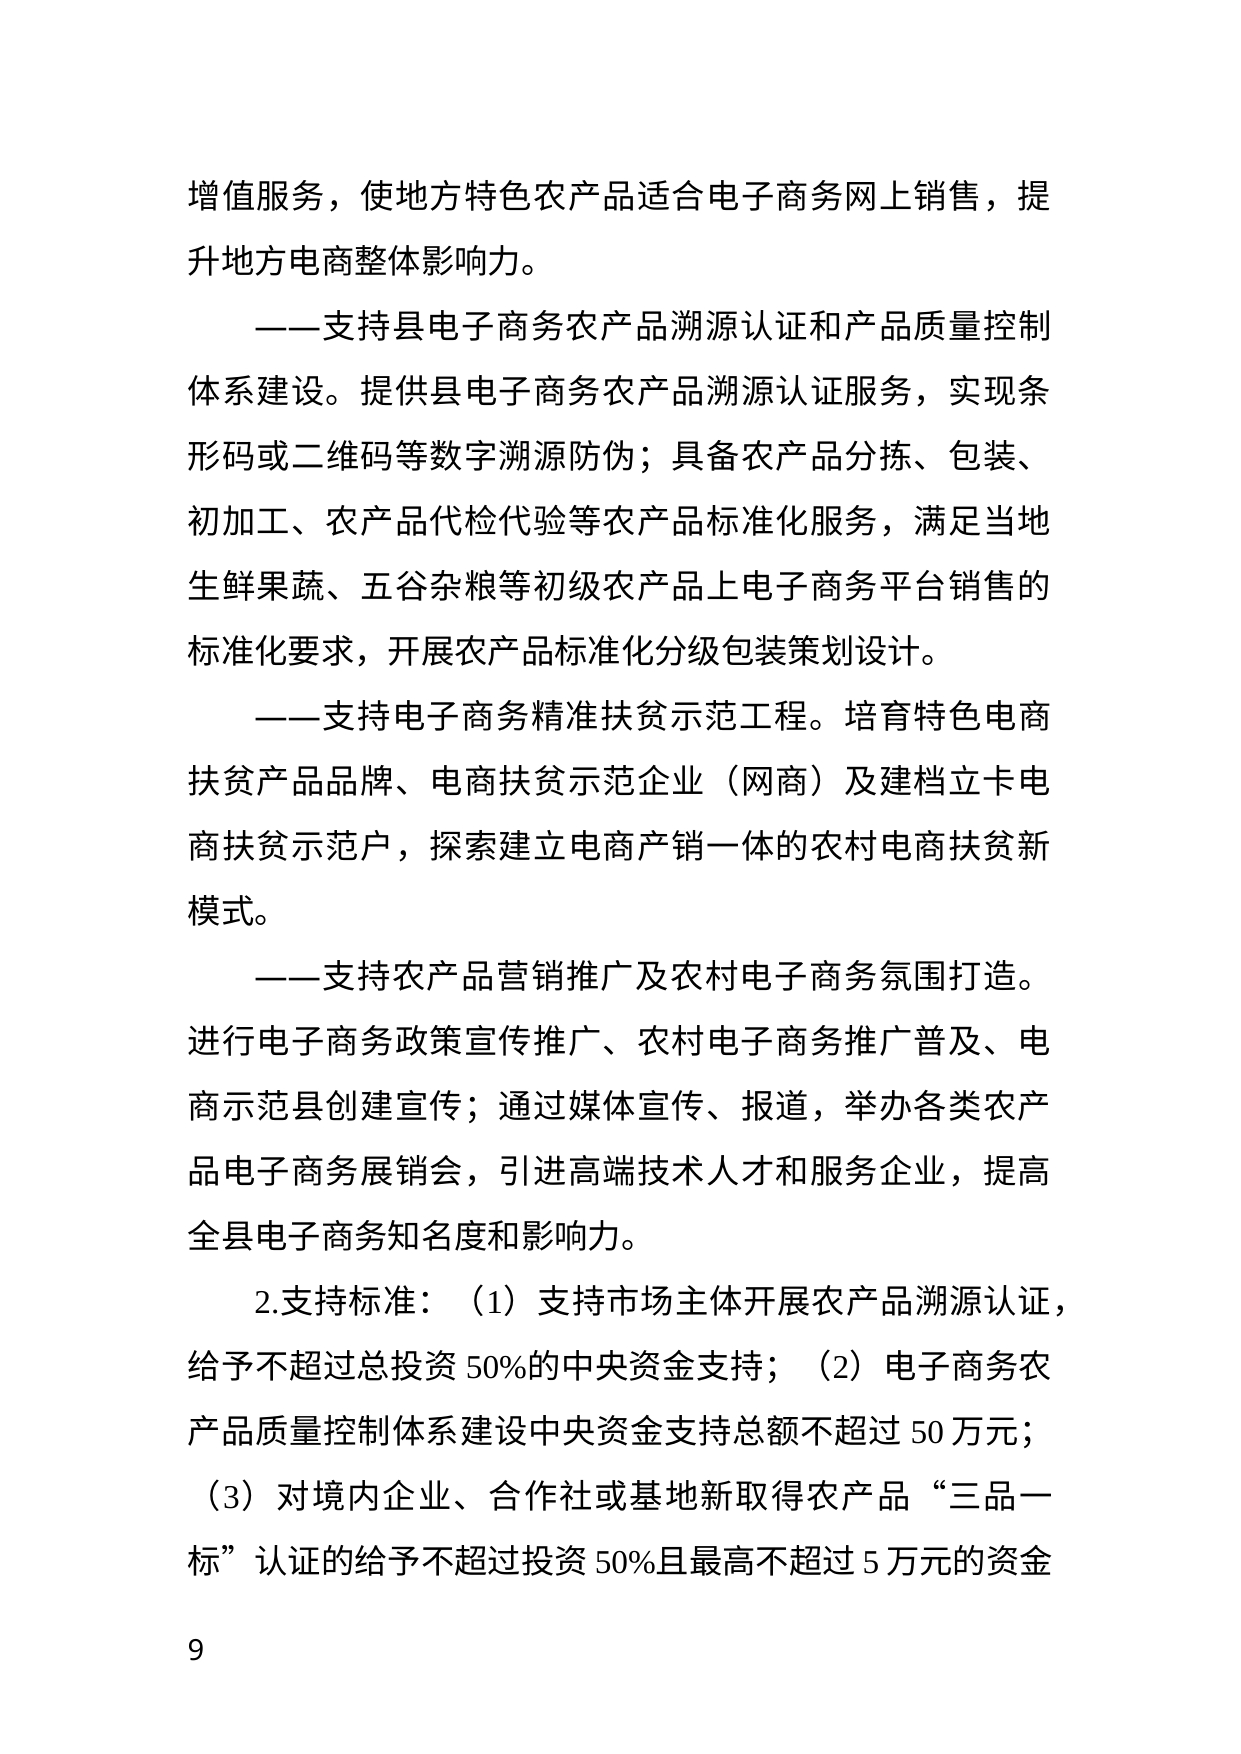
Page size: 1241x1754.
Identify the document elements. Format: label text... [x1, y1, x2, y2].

title ——支持农产品营销推广及农村电子商务氛围打造。进行电子商务政策宣传推广、农村电子商务推广普及、电商示范县创建宣传；通过媒体宣传、报道，举办各类农产品电子商务展销会，引进高端技术人才和服务企业，提高全县电子商务知名度和影响力。 [187, 942, 1053, 1267]
title ——支持县电子商务农产品溯源认证和产品质量控制体系建设。提供县电子商务农产品溯源认证服务，实现条形码或二维码等数字溯源防伪；具备农产品分拣、包装、初加工、农产品代检代验等农产品标准化服务，满足当地生鲜果蔬、五谷杂粮等初级农产品上电子商务平台销售的标准化要求，开展农产品标准化分级包装策划设计。 [187, 292, 1053, 682]
title ——支持电子商务精准扶贫示范工程。培育特色电商扶贫产品品牌、电商扶贫示范企业（网商）及建档立卡电商扶贫示范户，探索建立电商产销一体的农村电商扶贫新模式。 [187, 682, 1053, 942]
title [187, 1267, 1053, 1592]
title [187, 162, 1053, 292]
